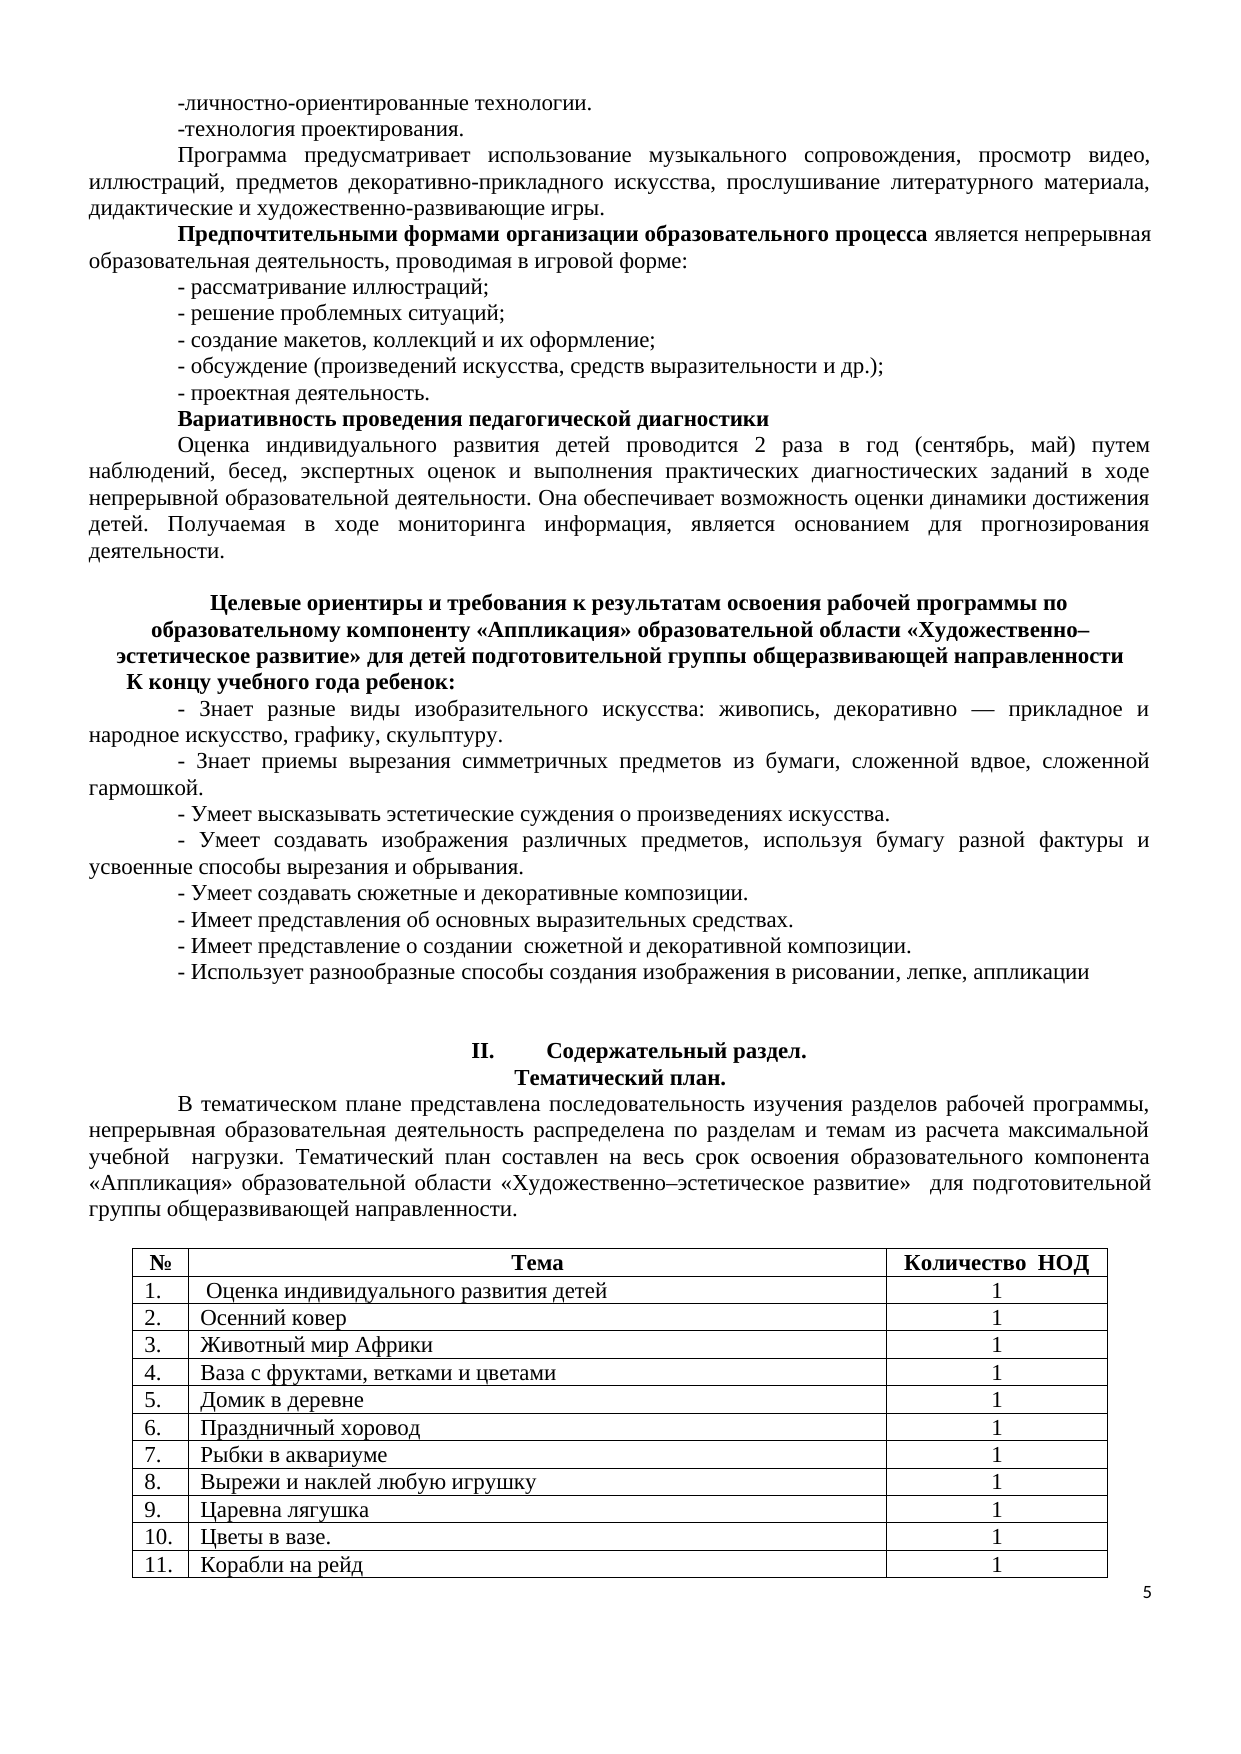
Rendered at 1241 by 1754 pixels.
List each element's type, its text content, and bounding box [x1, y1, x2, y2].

text - Знает разные виды изобразительного искусства: живопись, декоративно — прикладное и народное искусство, графику, скульптуру. [89, 695, 1152, 747]
text - проектная деятельность. [89, 378, 1152, 405]
table_cell Корабли на рейд [189, 1551, 886, 1577]
text -личностно-ориентированные технологии. [89, 89, 1152, 115]
table_cell 1 [887, 1359, 1107, 1385]
table_cell 1 [887, 1441, 1107, 1467]
table_cell Оценка индивидуального развития детей [189, 1277, 886, 1303]
table_cell 1 [887, 1496, 1107, 1522]
table_header Количество НОД [887, 1249, 1107, 1276]
text - Умеет создавать сюжетные и декоративные композиции. [89, 879, 1152, 906]
table_cell 1 [887, 1414, 1107, 1440]
table_cell Животный мир Африки [189, 1331, 886, 1358]
table_cell 4. [133, 1359, 188, 1385]
text Тематический план. [89, 1064, 1152, 1090]
text - Имеет представления об основных выразительных средствах. [89, 906, 1152, 932]
text К концу учебного года ребенок: [89, 668, 1152, 695]
text - Умеет создавать изображения различных предметов, используя бумагу разной фактуры и усвоенные способы вырезания и обрывания. [89, 827, 1152, 879]
text Целевые ориентиры и требования к результатам освоения рабочей программы по образовательному компоненту «Аппликация» образовательной области «Художественно–эстетическое развитие» для детей подготовительной группы общеразвивающей направленности [89, 589, 1152, 668]
table_cell 1 [887, 1277, 1107, 1303]
table_cell 1 [887, 1469, 1107, 1495]
text Предпочтительными формами организации образовательного процесса является непрерывная образовательная деятельность, проводимая в игровой форме: [89, 220, 1152, 273]
table_cell Осенний ковер [189, 1304, 886, 1330]
table_cell Ваза с фруктами, ветками и цветами [189, 1359, 886, 1385]
table_cell Царевна лягушка [189, 1496, 886, 1522]
text - Имеет представление о создании сюжетной и декоративной композиции. [89, 932, 1152, 958]
table_cell 3. [133, 1331, 188, 1358]
text Вариативность проведения педагогической диагностики [89, 405, 1152, 431]
table_cell 1 [887, 1304, 1107, 1330]
table_cell 1 [887, 1386, 1107, 1413]
table_cell Домик в деревне [189, 1386, 886, 1413]
table_cell 10. [133, 1523, 188, 1549]
table_cell Вырежи и наклей любую игрушку [189, 1469, 886, 1495]
text - Использует разнообразные способы создания изображения в рисовании, лепке, аппликации [89, 958, 1152, 985]
text -технология проектирования. [89, 115, 1152, 141]
text - решение проблемных ситуаций; [89, 299, 1152, 326]
table_cell 1 [887, 1331, 1107, 1358]
table_cell Праздничный хоровод [189, 1414, 886, 1440]
text Программа предусматривает использование музыкального сопровождения, просмотр видео, иллюстраций, предметов декоративно-прикладного искусства, прослушивание литературного материала, дидактические и художественно-развивающие игры. [89, 141, 1152, 220]
table_cell Цветы в вазе. [189, 1523, 886, 1549]
text Оценка индивидуального развития детей проводится 2 раза в год (сентябрь, май) путем наблюдений, бесед, экспертных оценок и выполнения практических диагностических заданий в ходе непрерывной образовательной деятельности. Она обеспечивает возможность оценки динамики достижения детей. Получаемая в ходе мониторинга информация, является основанием для прогнозирования деятельности. [89, 431, 1152, 563]
table_header Тема [189, 1249, 886, 1276]
table_cell 1 [887, 1551, 1107, 1577]
table_cell 1. [133, 1277, 188, 1303]
table_header № [133, 1249, 188, 1276]
text - Знает приемы вырезания симметричных предметов из бумаги, сложенной вдвое, сложенной гармошкой. [89, 747, 1152, 800]
text - создание макетов, коллекций и их оформление; [89, 326, 1152, 352]
table_cell 6. [133, 1414, 188, 1440]
text В тематическом плане представлена последовательность изучения разделов рабочей программы, непрерывная образовательная деятельность распределена по разделам и темам из расчета максимальной учебной нагрузки. Тематический план составлен на весь срок освоения образовательного компонента «Аппликация» образовательной области «Художественно–эстетическое развитие» для подготовительной группы общеразвивающей направленности. [89, 1090, 1152, 1222]
list Содержательный раздел. [126, 1037, 1152, 1064]
table_cell 2. [133, 1304, 188, 1330]
table_cell 1 [887, 1523, 1107, 1549]
table_cell 8. [133, 1469, 188, 1495]
table_cell 11. [133, 1551, 188, 1577]
text - Умеет высказывать эстетические суждения о произведениях искусства. [89, 800, 1152, 827]
text - обсуждение (произведений искусства, средств выразительности и др.); [89, 352, 1152, 378]
text - рассматривание иллюстраций; [89, 273, 1152, 299]
table_cell 5. [133, 1386, 188, 1413]
table_cell 9. [133, 1496, 188, 1522]
table_cell Рыбки в аквариуме [189, 1441, 886, 1467]
table_cell 7. [133, 1441, 188, 1467]
